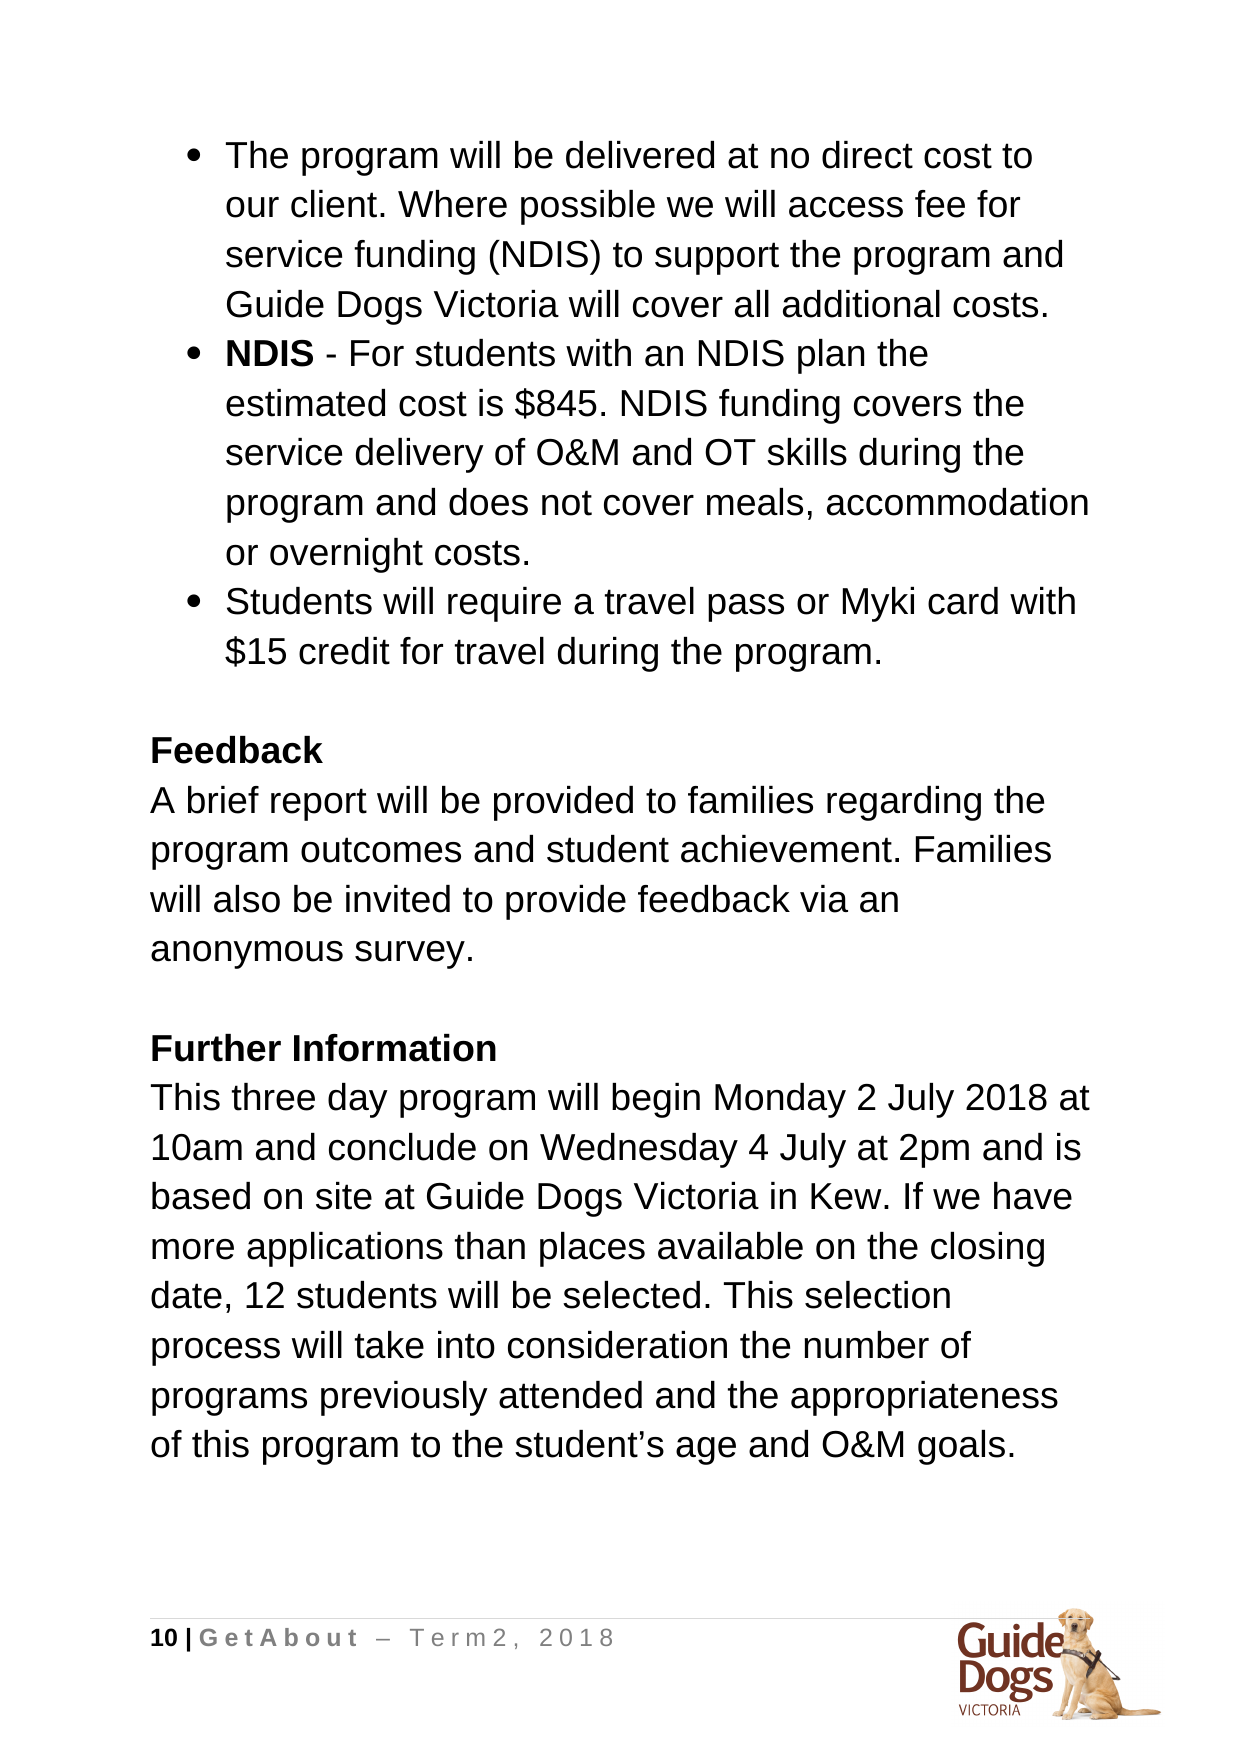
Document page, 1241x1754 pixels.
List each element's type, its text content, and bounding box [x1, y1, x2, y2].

text This three day program will begin Monday 2 July 2018 at 10am and conclude on Wednesday 4 July at 2pm and is based on site at Guide Dogs Victoria in Kew. If we have more applications than places available on the closing date, 12 students will be selected. This selection process will take into consideration the number of programs previously attended and the appropriateness of this program to the student’s age and O&M goals. [150, 1075, 1090, 1466]
text A brief report will be provided to families regarding the program outcomes and student achievement. Families will also be invited to provide feedback via an anonymous survey. [150, 778, 1090, 970]
text Feedback [150, 728, 1090, 771]
list NDIS - For students with an NDIS plan the estimated cost is $845. NDIS funding covers the service delivery of O&M and OT skills during the program and does not cover meals, accommodation or overnight costs. [187, 331, 1090, 573]
list Students will require a travel pass or Myki card with $15 credit for travel during the program. [187, 579, 1090, 672]
text Further Information [150, 1026, 1090, 1069]
list The program will be delivered at no direct cost to our client. Where possible we will access fee for service funding (NDIS) to support the program and Guide Dogs Victoria will cover all additional costs. [187, 133, 1090, 325]
